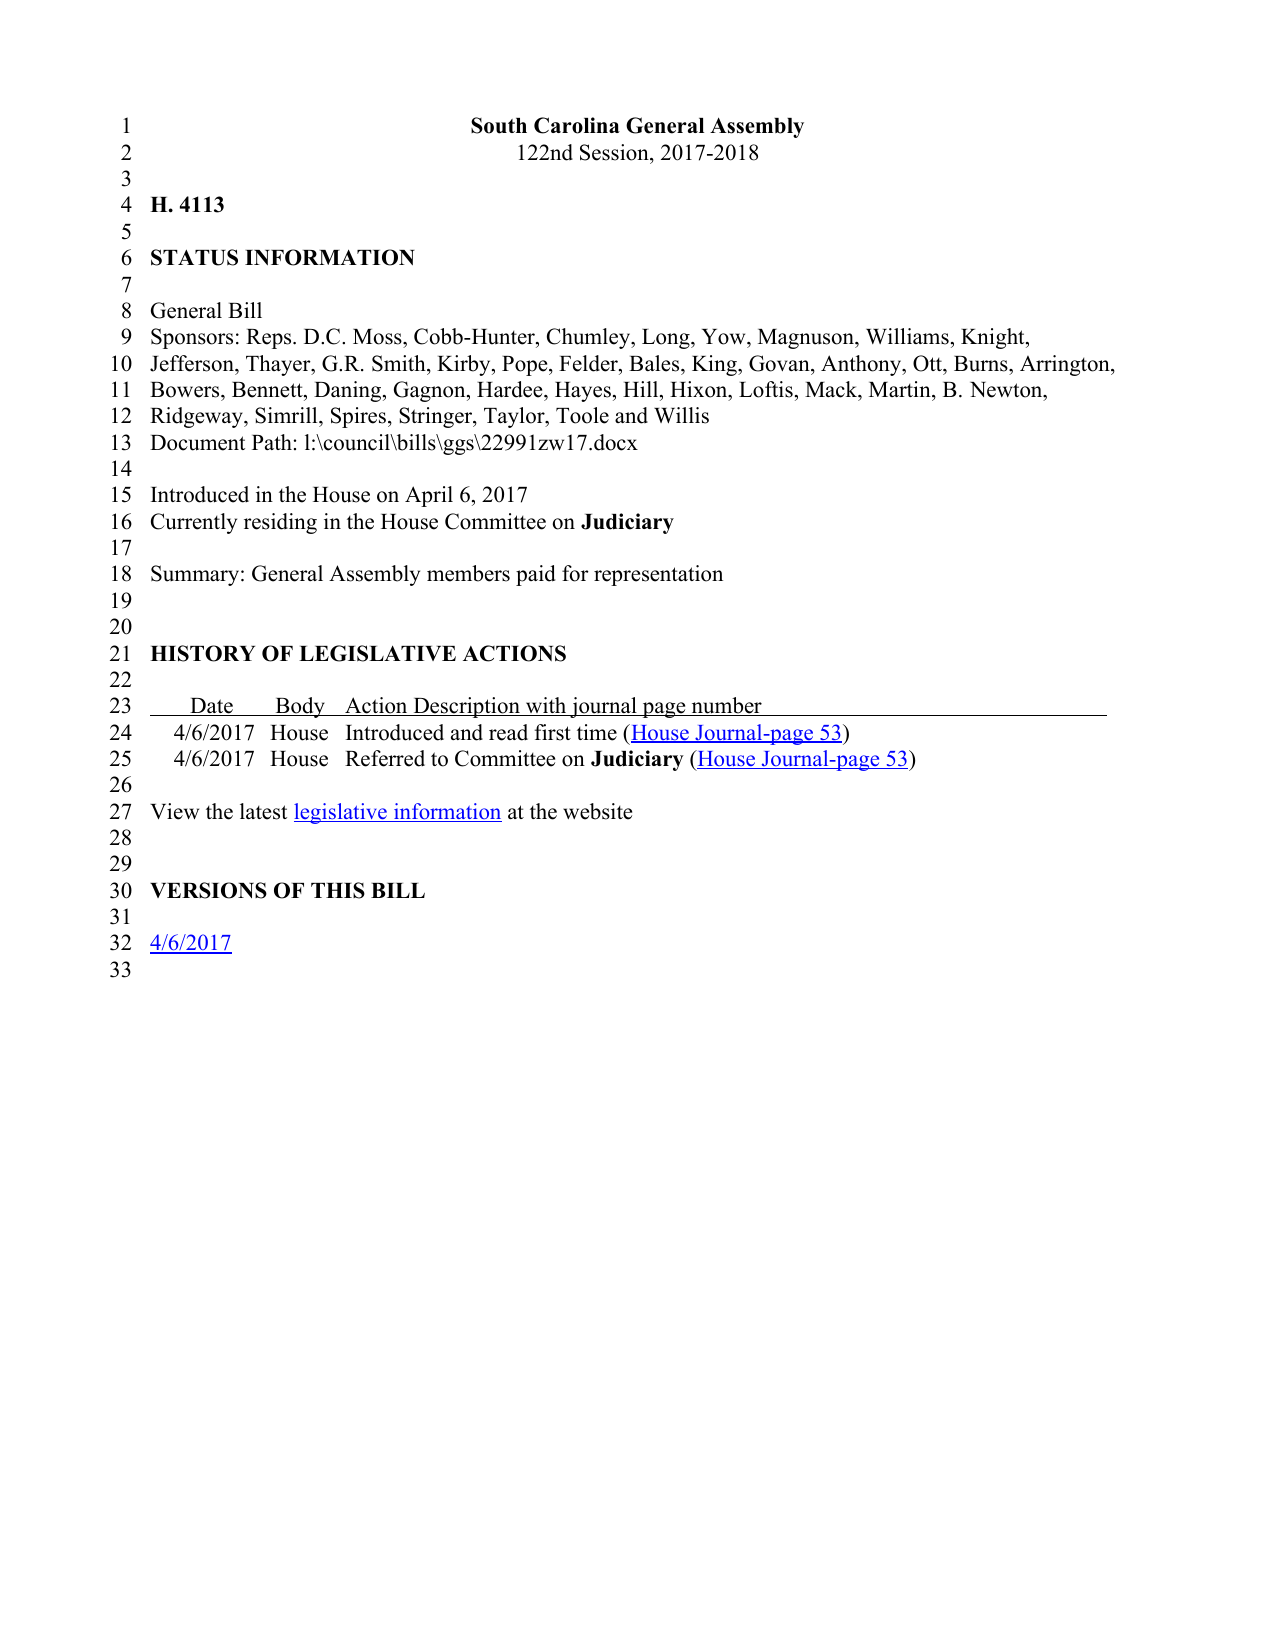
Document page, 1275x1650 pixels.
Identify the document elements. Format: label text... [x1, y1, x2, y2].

text General Bill [150, 297, 1125, 323]
text HISTORY OF LEGISLATIVE ACTIONS [150, 639, 1125, 666]
text STATUS INFORMATION [150, 244, 1125, 271]
text Date Body Action Description with journal page number [150, 692, 1125, 719]
text H. 4113 [150, 192, 1125, 218]
text Document Path: l:\council\bills\ggs\22991zw17.docx [150, 429, 1125, 455]
text 4/6/2017 [150, 929, 1125, 956]
text 4/6/2017 House Introduced and read first time (House Journal-page 53) [150, 719, 1125, 745]
text Currently residing in the House Committee on Judiciary [150, 508, 1125, 534]
text 122nd Session, 2017-2018 [150, 139, 1125, 165]
text 4/6/2017 House Referred to Committee on Judiciary (House Journal-page 53) [150, 745, 1125, 771]
text South Carolina General Assembly [150, 112, 1125, 139]
text VERSIONS OF THIS BILL [150, 877, 1125, 903]
text Sponsors: Reps. D.C. Moss, Cobb-Hunter, Chumley, Long, Yow, Magnuson, Williams, Knight, Jefferson, Thayer, G.R. Smith, Kirby, Pope, Felder, Bales, King, Govan, Anthony, Ott, Burns, Arrington, Bowers, Bennett, Daning, Gagnon, Hardee, Hayes, Hill, Hixon, Loftis, Mack, Martin, B. Newton, Ridgeway, Simrill, Spires, Stringer, Taylor, Toole and Willis [150, 323, 1125, 429]
text Introduced in the House on April 6, 2017 [150, 481, 1125, 508]
text Summary: General Assembly members paid for representation [150, 561, 1125, 587]
text View the latest legislative information at the website [150, 798, 1125, 824]
